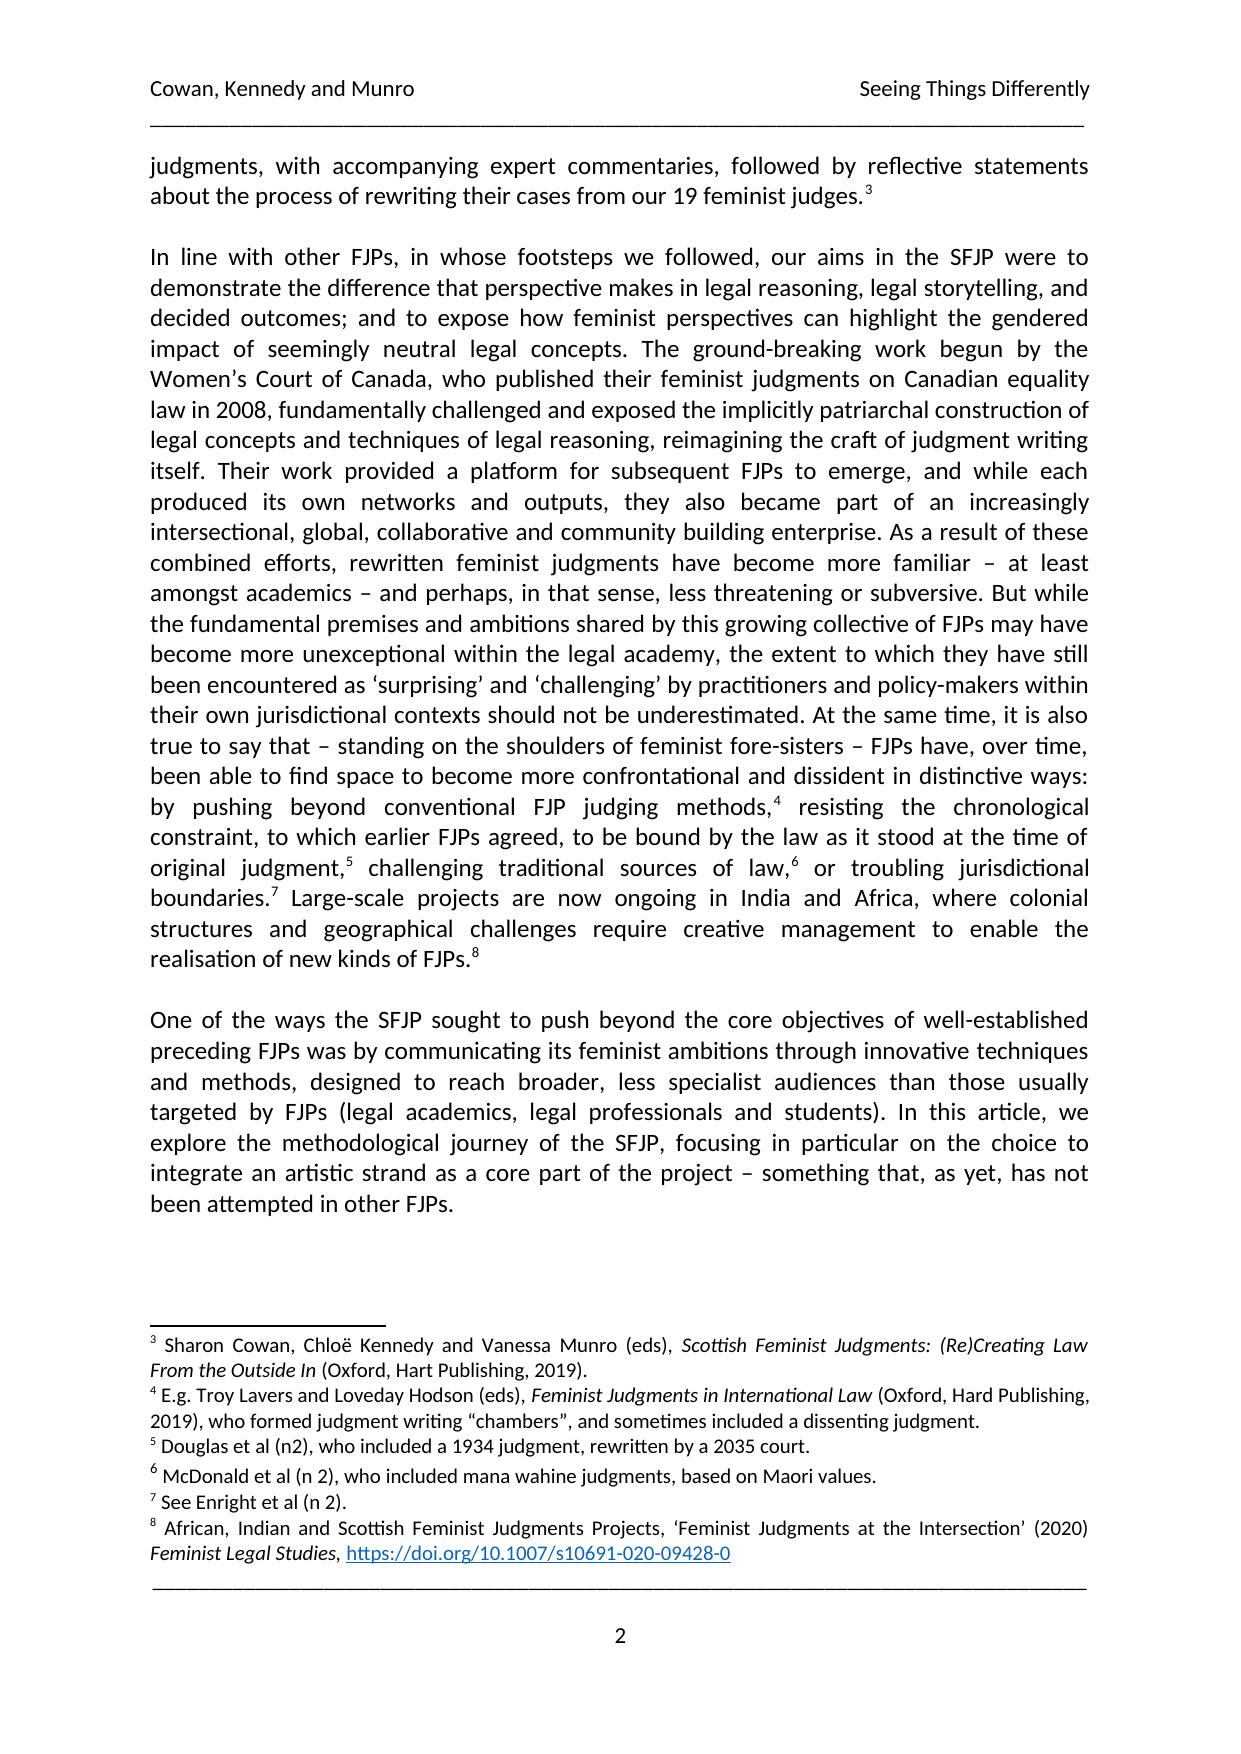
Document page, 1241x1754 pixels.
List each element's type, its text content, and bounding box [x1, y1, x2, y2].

text As part of a global endeavour to rewrite key legal cases from a feminist perspective, the Scottish Feminist Judgments Project (SFJP) has produced an edited collection of 16 feminist judgments, with accompanying expert commentaries, followed by reflective statements about the process of rewriting their cases from our 19 feminist judges. [150, 150, 1090, 211]
text In line with other FJPs, in whose footsteps we followed, our aims in the SFJP were to demonstrate the difference that perspective makes in legal reasoning, legal storytelling, and decided outcomes; and to expose how feminist perspectives can highlight the gendered impact of seemingly neutral legal concepts. The ground-breaking work begun by the Women’s Court of Canada, who published their feminist judgments on Canadian equality law in 2008, fundamentally challenged and exposed the implicitly patriarchal construction of legal concepts and techniques of legal reasoning, reimagining the craft of judgment writing itself. Their work provided a platform for subsequent FJPs to emerge, and while each produced its own networks and outputs, they also became part of an increasingly intersectional, global, collaborative and community building enterprise. As a result of these combined efforts, rewritten feminist judgments have become more familiar – at least amongst academics – and perhaps, in that sense, less threatening or subversive. But while the fundamental premises and ambitions shared by this growing collective of FJPs may have become more unexceptional within the legal academy, the extent to which they have still been encountered as ‘surprising’ and ‘challenging’ by practitioners and policy-makers within their own jurisdictional contexts should not be underestimated. At the same time, it is also true to say that – standing on the shoulders of feminist fore-sisters – FJPs have, over time, been able to find space to become more confrontational and dissident in distinctive ways: by pushing beyond conventional FJP judging methods, resisting the chronological constraint, to which earlier FJPs agreed, to be bound by the law as it stood at the time of original judgment, challenging traditional sources of law, or troubling jurisdictional boundaries. Large-scale projects are now ongoing in India and Africa, where colonial structures and geographical challenges require creative management to enable the realisation of new kinds of FJPs. [150, 242, 1090, 974]
text One of the ways the SFJP sought to push beyond the core objectives of well-established preceding FJPs was by communicating its feminist ambitions through innovative techniques and methods, designed to reach broader, less specialist audiences than those usually targeted by FJPs (legal academics, legal professionals and students). In this article, we explore the methodological journey of the SFJP, focusing in particular on the choice to integrate an artistic strand as a core part of the project – something that, as yet, has not been attempted in other FJPs. [150, 1004, 1090, 1218]
